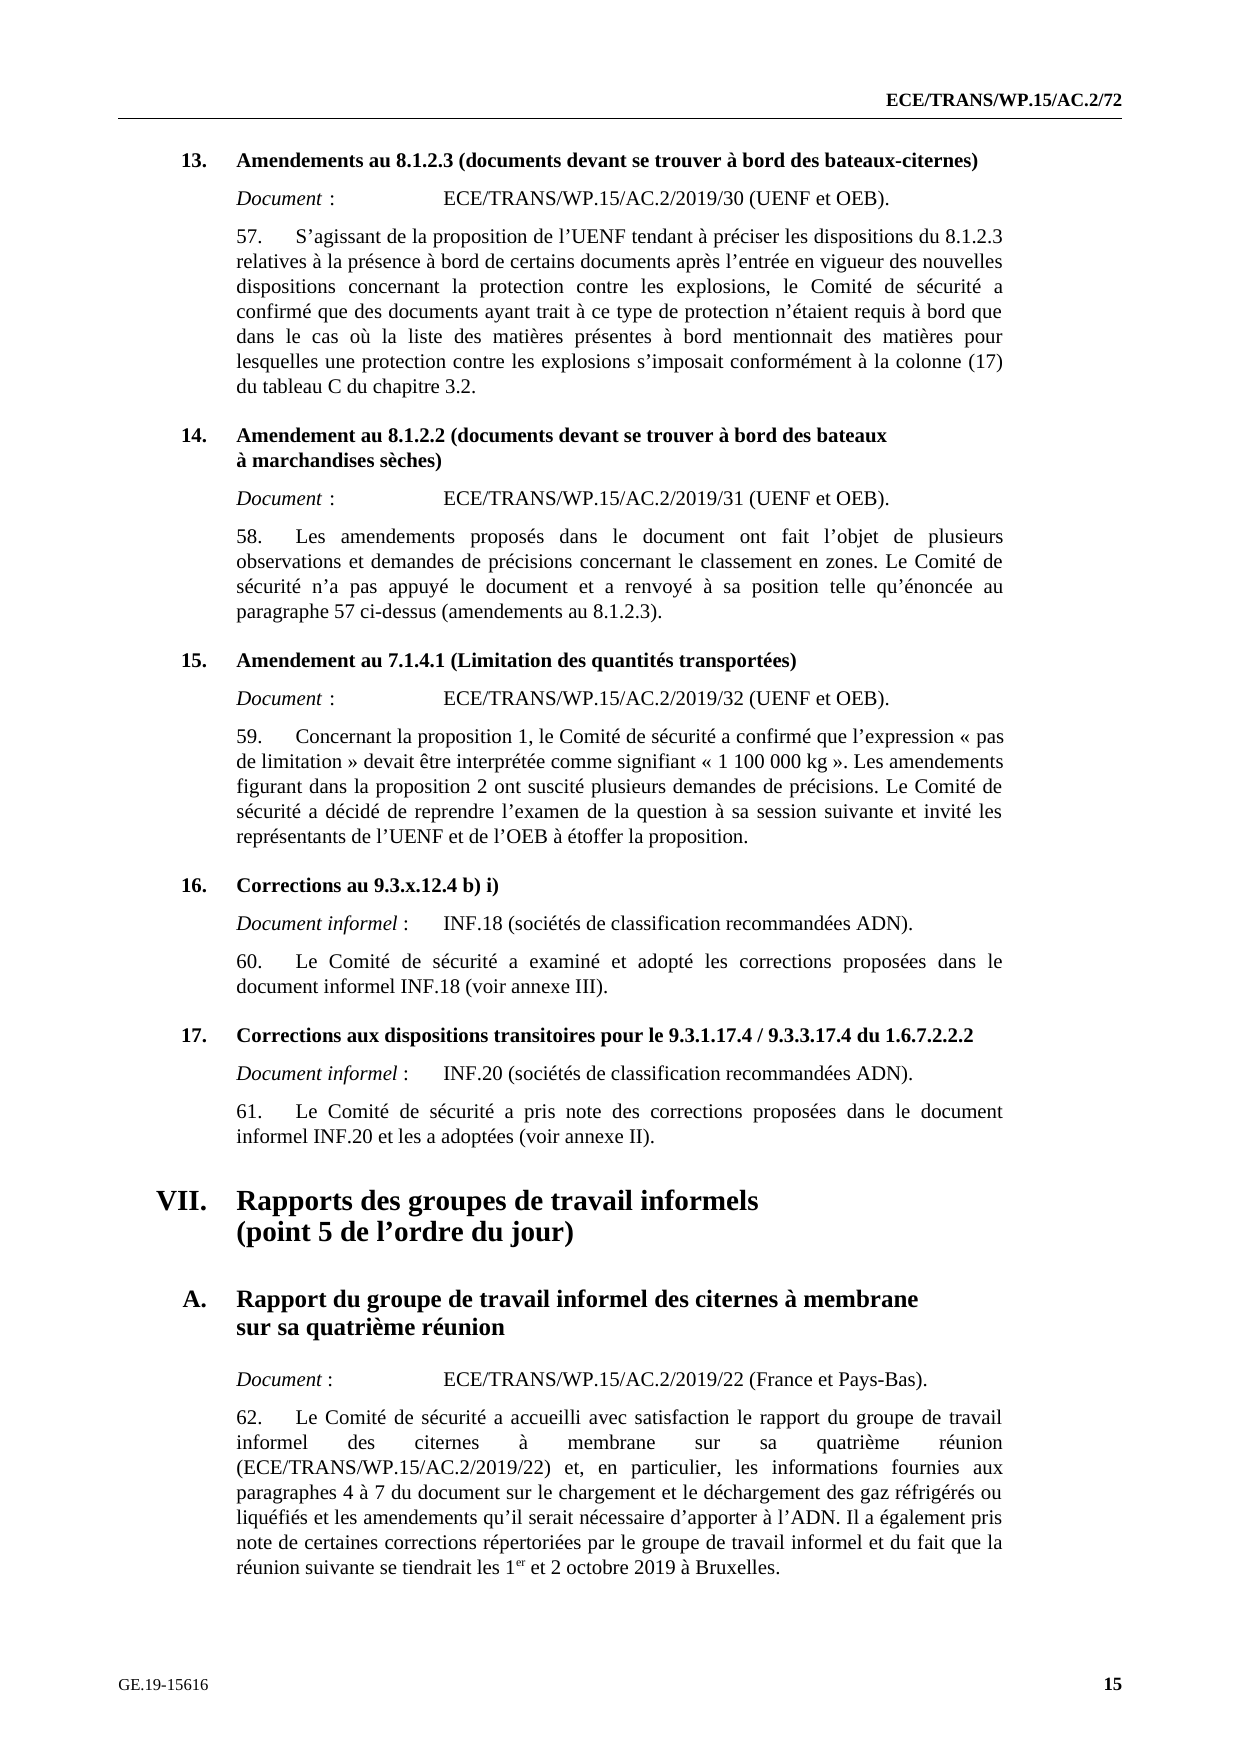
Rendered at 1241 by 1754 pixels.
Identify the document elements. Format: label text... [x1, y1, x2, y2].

text Document informel : INF.18 (sociétés de classification recommandées ADN). [236, 910, 1004, 935]
text Document : ECE/TRANS/WP.15/AC.2/2019/32 (UENF et OEB). [236, 685, 1004, 710]
text 13. Amendements au 8.1.2.3 (documents devant se trouver à bord des bateaux-citernes) [118, 148, 1004, 173]
text Document informel : INF.20 (sociétés de classification recommandées ADN). [236, 1060, 1004, 1085]
text 61. Le Comité de sécurité a pris note des corrections proposées dans le document informel INF.20 et les a adoptées (voir annexe II). [236, 1098, 1004, 1148]
text 57. S’agissant de la proposition de l’UENF tendant à préciser les dispositions du 8.1.2.3 relatives à la présence à bord de certains documents après l’entrée en vigueur des nouvelles dispositions concernant la protection contre les explosions, le Comité de sécurité a confirmé que des documents ayant trait à ce type de protection n’étaient requis à bord que dans le cas où la liste des matières présentes à bord mentionnait des matières pour lesquelles une protection contre les explosions s’imposait conformément à la colonne (17) du tableau C du chapitre 3.2. [236, 223, 1004, 398]
text VII. Rapports des groupes de travail informels (point 5 de l’ordre du jour) [118, 1185, 1004, 1248]
text 17. Corrections aux dispositions transitoires pour le 9.3.1.17.4 / 9.3.3.17.4 du 1.6.7.2.2.2 [118, 1023, 1004, 1048]
text 59. Concernant la proposition 1, le Comité de sécurité a confirmé que l’expression « pas de limitation » devait être interprétée comme signifiant « 1 100 000 kg ». Les amendements figurant dans la proposition 2 ont suscité plusieurs demandes de précisions. Le Comité de sécurité a décidé de reprendre l’examen de la question à sa session suivante et invité les représentants de l’UENF et de l’OEB à étoffer la proposition. [236, 723, 1004, 848]
text 58. Les amendements proposés dans le document ont fait l’objet de plusieurs observations et demandes de précisions concernant le classement en zones. Le Comité de sécurité n’a pas appuyé le document et a renvoyé à sa position telle qu’énoncée au paragraphe 57 ci-dessus (amendements au 8.1.2.3). [236, 523, 1004, 623]
text 62. Le Comité de sécurité a accueilli avec satisfaction le rapport du groupe de travail informel des citernes à membrane sur sa quatrième réunion (ECE/TRANS/WP.15/AC.2/2019/22) et, en particulier, les informations fournies aux paragraphes 4 à 7 du document sur le chargement et le déchargement des gaz réfrigérés ou liquéfiés et les amendements qu’il serait nécessaire d’apporter à l’ADN. Il a également pris note de certaines corrections répertoriées par le groupe de travail informel et du fait que la réunion suivante se tiendrait les 1er et 2 octobre 2019 à Bruxelles. [236, 1404, 1004, 1579]
text 14. Amendement au 8.1.2.2 (documents devant se trouver à bord des bateaux à marchandises sèches) [118, 423, 1004, 473]
text A. Rapport du groupe de travail informel des citernes à membrane sur sa quatrième réunion [118, 1285, 1004, 1341]
text Document : ECE/TRANS/WP.15/AC.2/2019/30 (UENF et OEB). [236, 185, 1004, 210]
text Document : ECE/TRANS/WP.15/AC.2/2019/22 (France et Pays-Bas). [236, 1366, 1004, 1391]
text 60. Le Comité de sécurité a examiné et adopté les corrections proposées dans le document informel INF.18 (voir annexe III). [236, 948, 1004, 998]
text 16. Corrections au 9.3.x.12.4 b) i) [118, 873, 1004, 898]
text Document : ECE/TRANS/WP.15/AC.2/2019/31 (UENF et OEB). [236, 485, 1004, 510]
text 15. Amendement au 7.1.4.1 (Limitation des quantités transportées) [118, 648, 1004, 673]
